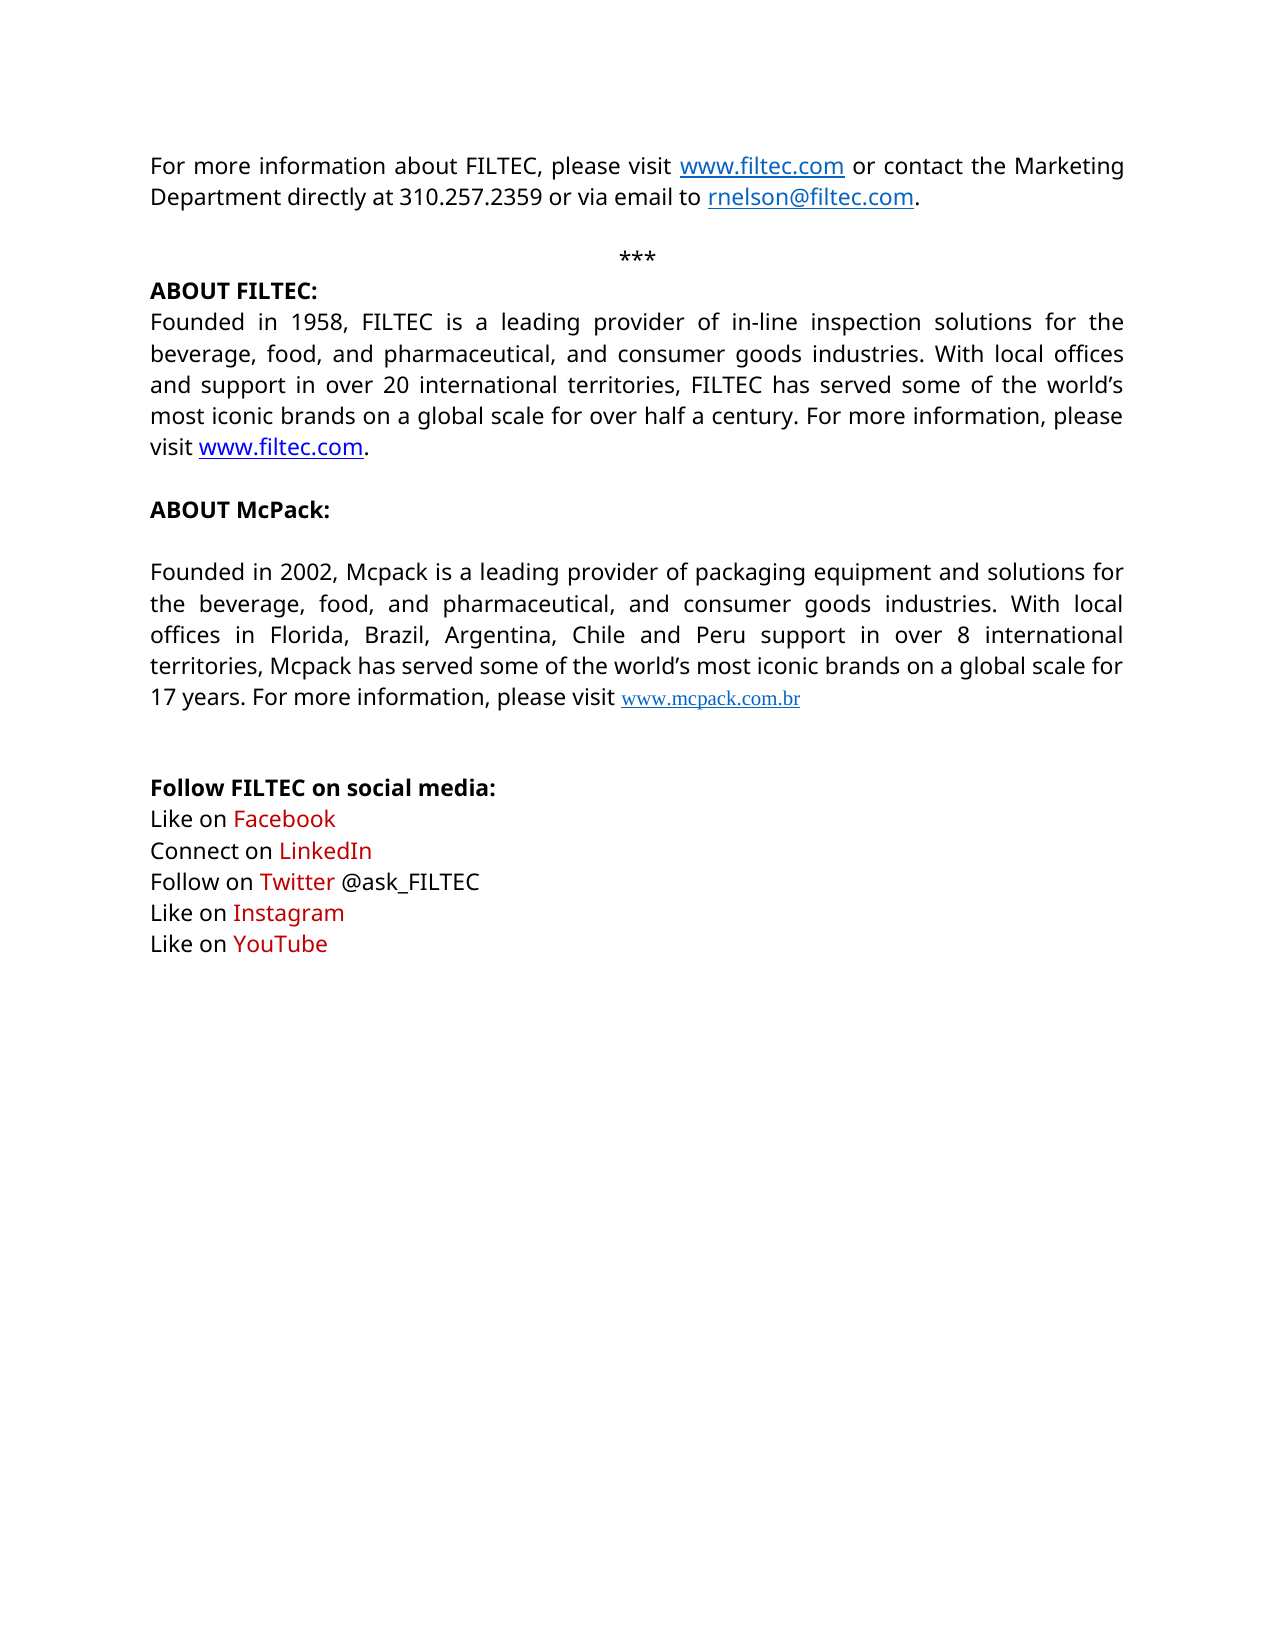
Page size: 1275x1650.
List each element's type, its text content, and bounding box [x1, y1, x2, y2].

text *** [150, 244, 1125, 275]
text ABOUT McPack: [150, 494, 1125, 525]
text ABOUT FILTEC: [150, 275, 1125, 306]
text Follow on Twitter @ask_FILTEC [150, 866, 1125, 897]
text Follow FILTEC on social media: [150, 772, 1125, 803]
text Founded in 2002, Mcpack is a leading provider of packaging equipment and solutions for the beverage, food, and pharmaceutical, and consumer goods industries. With local offices in Florida, Brazil, Argentina, Chile and Peru support in over 8 international territories, Mcpack has served some of the world’s most iconic brands on a global scale for 17 years. For more information, please visit www.mcpack.com.br [150, 556, 1125, 712]
text For more information about FILTEC, please visit www.filtec.com or contact the Marketing Department directly at 310.257.2359 or via email to rnelson@filtec.com. [150, 150, 1125, 212]
text Like on YouTube [150, 928, 1125, 960]
text Like on Instagram [150, 897, 1125, 928]
text Founded in 1958, FILTEC is a leading provider of in-line inspection solutions for the beverage, food, and pharmaceutical, and consumer goods industries. With local offices and support in over 20 international territories, FILTEC has served some of the world’s most iconic brands on a global scale for over half a century. For more information, please visit www.filtec.com. [150, 306, 1125, 462]
text Like on Facebook [150, 803, 1125, 835]
text Connect on LinkedIn [150, 835, 1125, 866]
